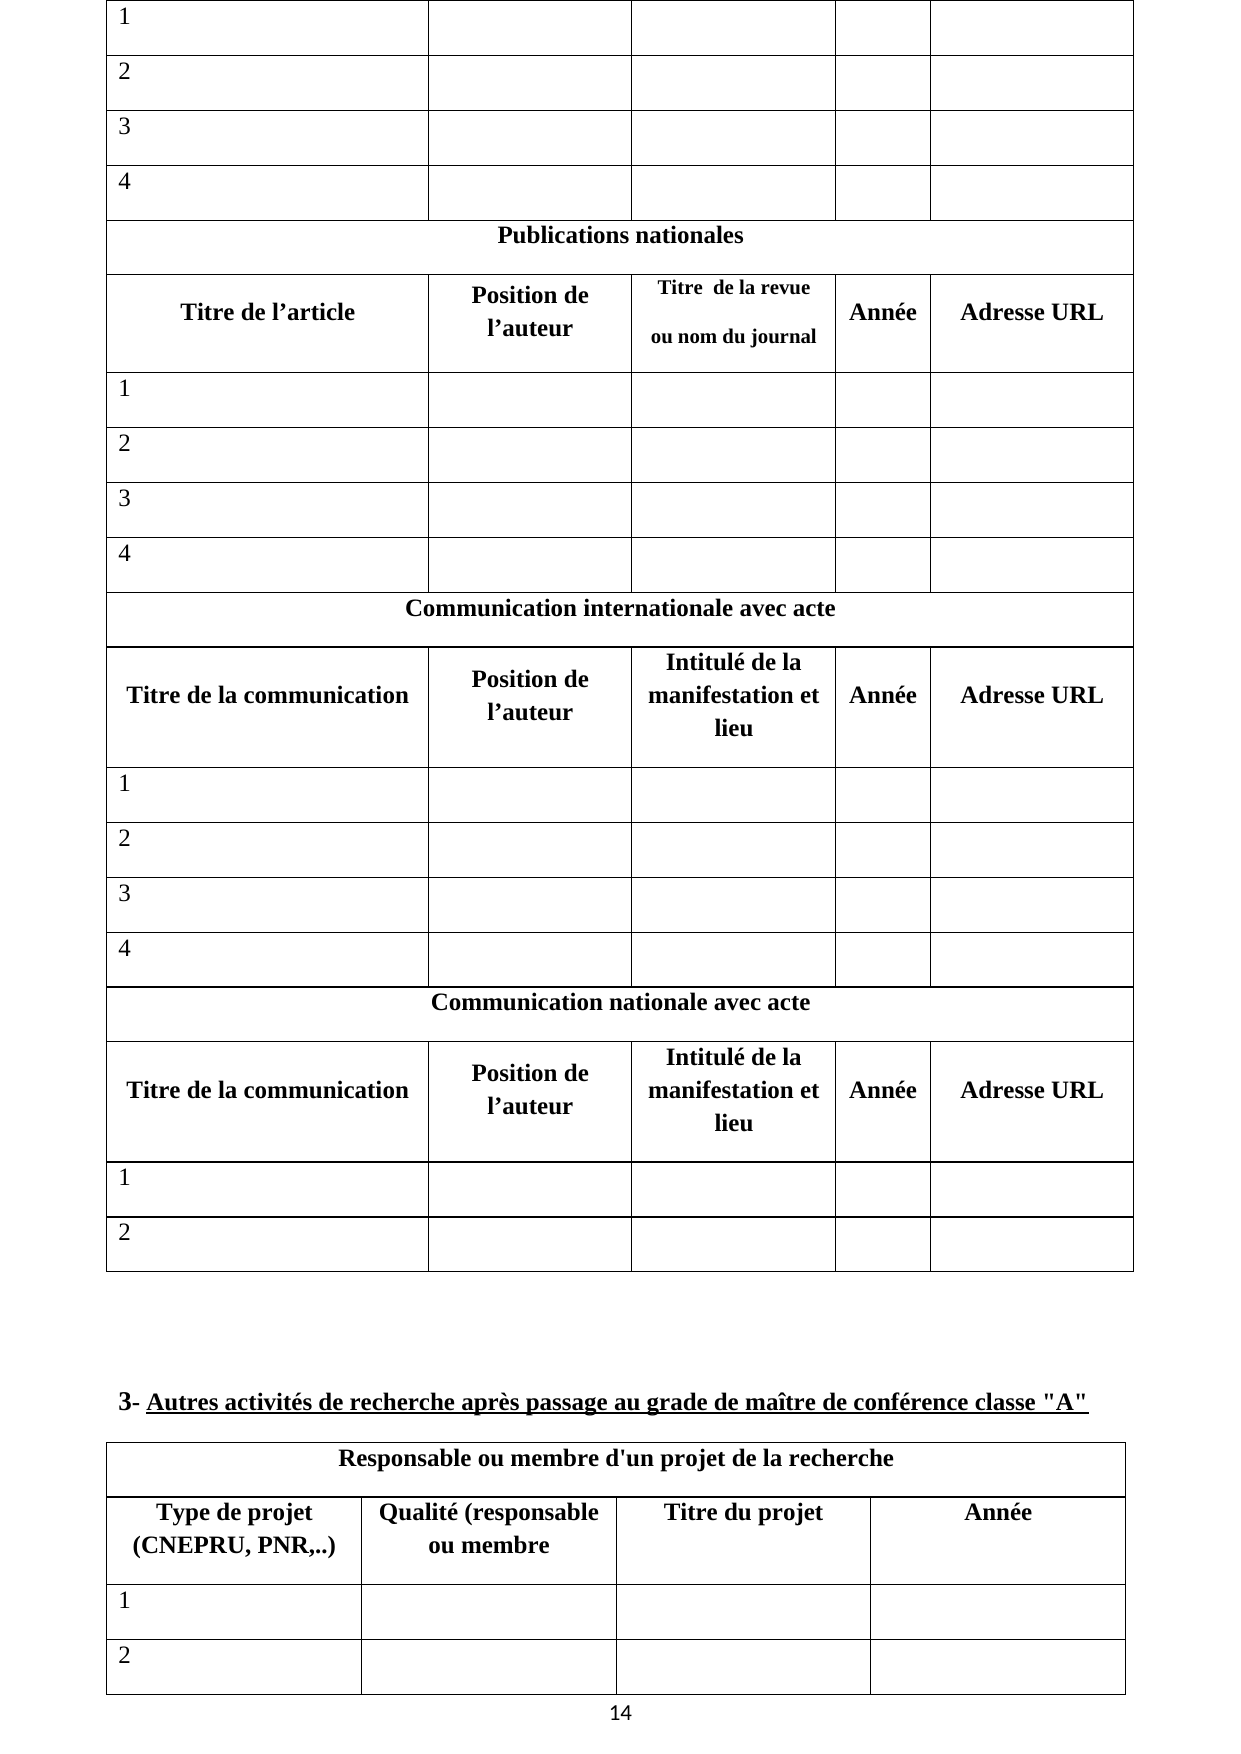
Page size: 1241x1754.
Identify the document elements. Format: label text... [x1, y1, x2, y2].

table_cell Adresse URL [931, 648, 1133, 767]
table_cell [931, 166, 1133, 219]
table_cell Position de l’auteur [429, 275, 631, 372]
table_cell [931, 768, 1133, 822]
table_cell [632, 56, 835, 110]
table_cell [836, 373, 930, 427]
table_cell [836, 1163, 930, 1216]
table_cell 1 [107, 1163, 428, 1216]
table_cell [632, 1163, 835, 1216]
table_cell [632, 1218, 835, 1271]
table_header Responsable ou membre d'un projet de la recherche [107, 1443, 1125, 1496]
table_cell [931, 373, 1133, 427]
table_cell [836, 56, 930, 110]
table_cell Année [836, 1042, 930, 1161]
table_cell [836, 483, 930, 537]
table_cell 1 [107, 1585, 361, 1639]
table_cell 3 [107, 111, 428, 165]
table_cell 3 [107, 483, 428, 537]
table_cell [931, 111, 1133, 165]
table_cell [836, 768, 930, 822]
table_cell [632, 823, 835, 877]
table_cell 4 [107, 538, 428, 592]
table_cell 2 [107, 56, 428, 110]
text 3- Autres activités de recherche après passage au grade de maître de conférence classe "A" [118, 1385, 1122, 1417]
table_cell [429, 933, 631, 986]
table_cell Communication nationale avec acte [107, 988, 1133, 1041]
table_cell [931, 1163, 1133, 1216]
table_cell [836, 111, 930, 165]
table_cell Position de l’auteur [429, 1042, 631, 1161]
table_cell [836, 933, 930, 986]
table_cell [632, 483, 835, 537]
table_cell [429, 768, 631, 822]
table_cell [836, 538, 930, 592]
table_cell [362, 1640, 616, 1694]
table_cell Communication internationale avec acte [107, 593, 1133, 646]
table_cell [429, 373, 631, 427]
table_cell [429, 428, 631, 482]
table_cell [429, 56, 631, 110]
table_cell [632, 373, 835, 427]
table_cell Titre du projet [617, 1498, 870, 1584]
table_cell [931, 483, 1133, 537]
table_cell [931, 1218, 1133, 1271]
table_cell 1 [107, 1, 428, 55]
table_cell Titre de l’article [107, 275, 428, 372]
table_cell [632, 111, 835, 165]
table_cell [836, 166, 930, 219]
table_cell 2 [107, 823, 428, 877]
table_cell [836, 1, 930, 55]
table_cell Adresse URL [931, 275, 1133, 372]
table_cell [931, 878, 1133, 932]
table_cell [617, 1585, 870, 1639]
table_cell [632, 933, 835, 986]
table_cell Intitulé de la manifestation et lieu [632, 648, 835, 767]
table_cell [429, 1, 631, 55]
table_cell [362, 1585, 616, 1639]
table_cell 1 [107, 373, 428, 427]
table_cell [429, 1163, 631, 1216]
table_cell 1 [107, 768, 428, 822]
table_cell [632, 538, 835, 592]
table_cell [931, 823, 1133, 877]
table_cell 2 [107, 1640, 361, 1694]
table_cell [429, 823, 631, 877]
table_cell Année [836, 275, 930, 372]
table_cell Type de projet (CNEPRU, PNR,..) [107, 1498, 361, 1584]
table_cell [871, 1640, 1125, 1694]
table_cell [632, 768, 835, 822]
table_cell [931, 933, 1133, 986]
table_cell [871, 1585, 1125, 1639]
table_cell 3 [107, 878, 428, 932]
table_cell Année [871, 1498, 1125, 1584]
table_cell Titre de la revue ou nom du journal [632, 275, 835, 372]
table_cell [632, 428, 835, 482]
table_cell Intitulé de la manifestation et lieu [632, 1042, 835, 1161]
table_cell 4 [107, 933, 428, 986]
table_cell [931, 1, 1133, 55]
table_cell Position de l’auteur [429, 648, 631, 767]
table_cell [836, 823, 930, 877]
table_cell [429, 538, 631, 592]
table_cell [429, 878, 631, 932]
table_cell [617, 1640, 870, 1694]
table_cell Année [836, 648, 930, 767]
table_cell [429, 483, 631, 537]
table_cell [836, 878, 930, 932]
table_cell [931, 538, 1133, 592]
table_cell [931, 428, 1133, 482]
table_cell 2 [107, 428, 428, 482]
table_cell Adresse URL [931, 1042, 1133, 1161]
table_cell [931, 56, 1133, 110]
table_cell [632, 166, 835, 219]
table_cell [632, 878, 835, 932]
table_cell Publications nationales [107, 221, 1133, 274]
table_cell [836, 1218, 930, 1271]
table_cell [429, 166, 631, 219]
table_cell Qualité (responsable ou membre [362, 1498, 616, 1584]
table_cell 4 [107, 166, 428, 219]
table_cell Titre de la communication [107, 648, 428, 767]
table_cell [429, 111, 631, 165]
table_cell 2 [107, 1218, 428, 1271]
table_cell [429, 1218, 631, 1271]
table_cell [632, 1, 835, 55]
table_cell [836, 428, 930, 482]
table_cell Titre de la communication [107, 1042, 428, 1161]
